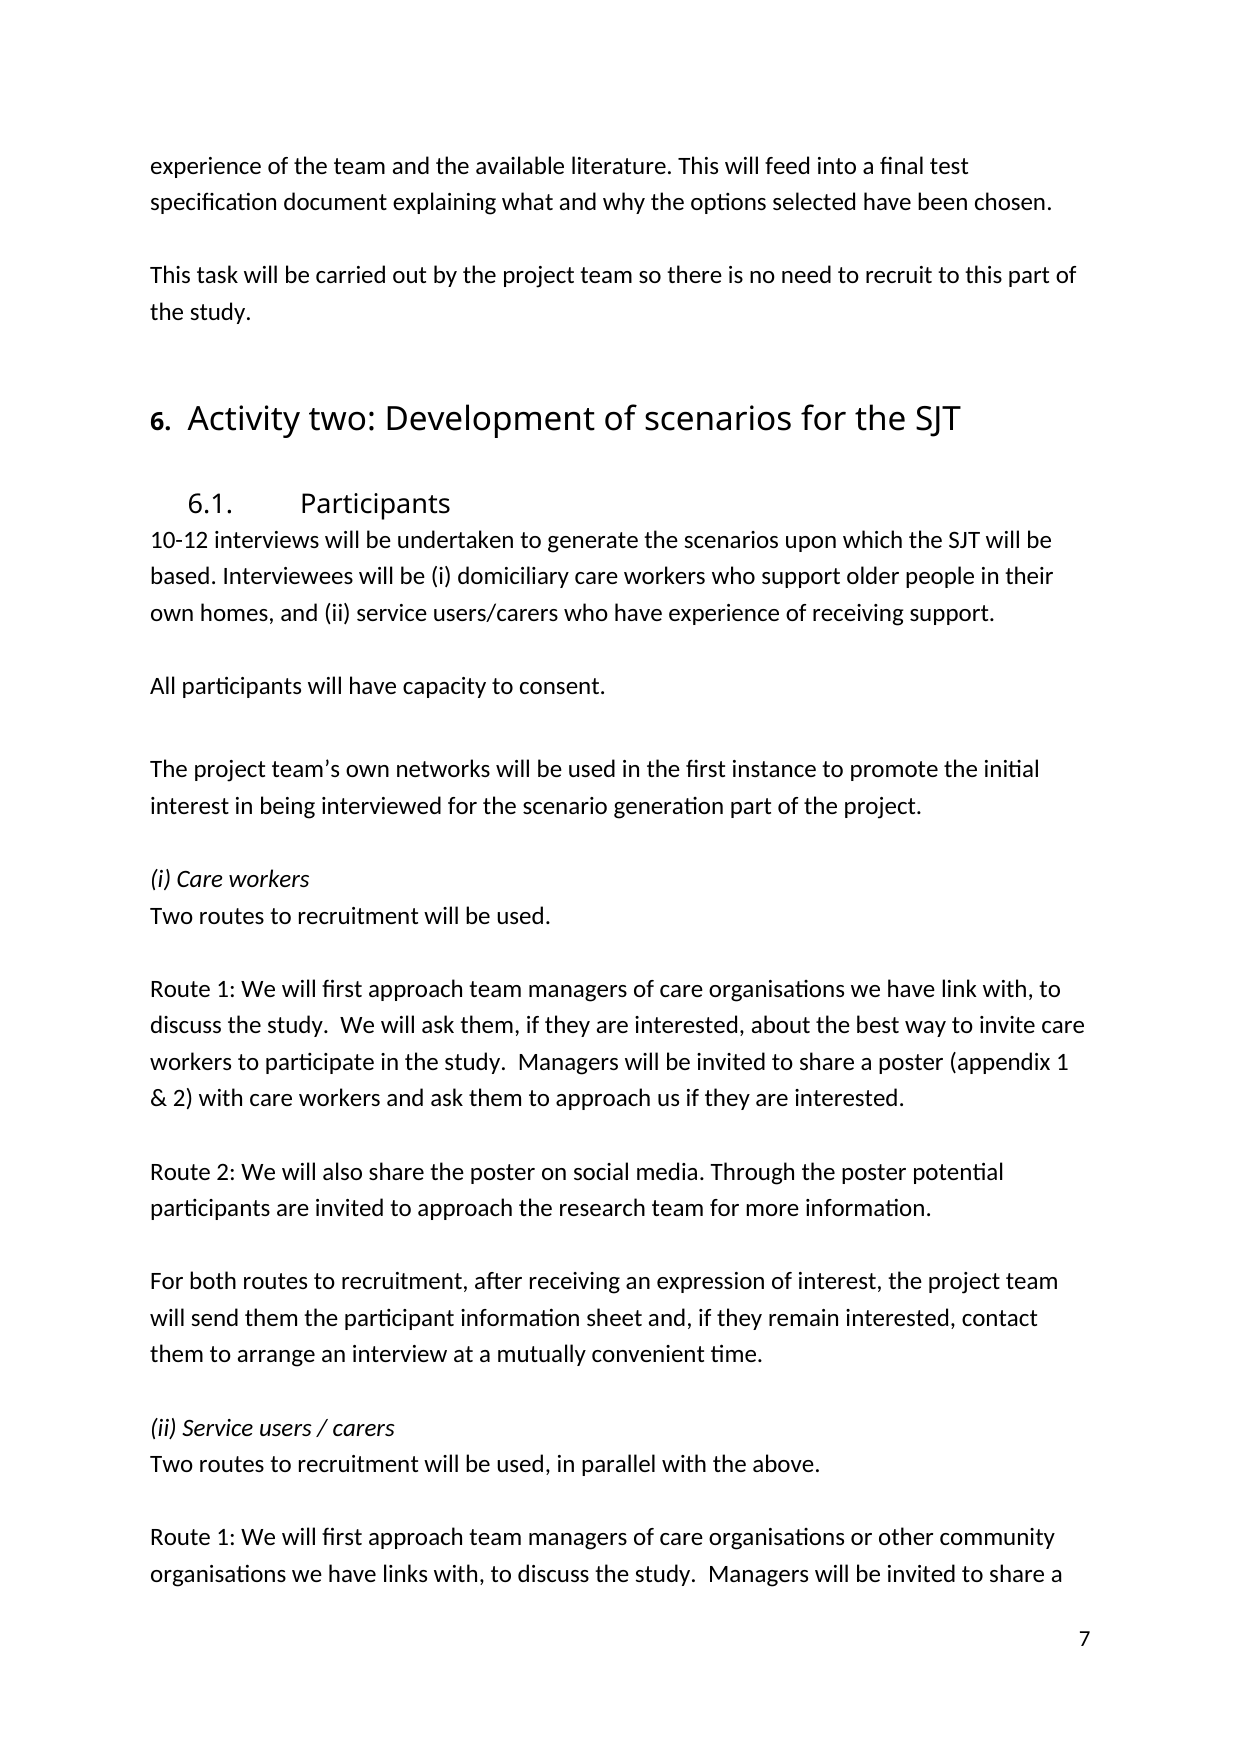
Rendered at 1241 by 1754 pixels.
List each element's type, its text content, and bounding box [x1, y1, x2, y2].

subtitle Activity two: Development of scenarios for the SJT [150, 394, 1090, 440]
text Route 2: We will also share the poster on social media. Through the poster potential participants are invited to approach the research team for more information. [150, 1156, 1090, 1223]
text (i) Care workers [150, 863, 1090, 894]
text Route 1: We will first approach team managers of care organisations we have link with, to discuss the study. We will ask them, if they are interested, about the best way to invite care workers to participate in the study. Managers will be invited to share a poster (appendix 1 & 2) with care workers and ask them to approach us if they are interested. [150, 973, 1090, 1113]
text (ii) Service users / carers [150, 1412, 1090, 1442]
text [150, 1521, 1090, 1588]
subtitle Participants [187, 484, 1090, 521]
text Two routes to recruitment will be used, in parallel with the above. [150, 1448, 1090, 1479]
text This task will be carried out by the project team so there is no need to recruit to this part of the study. [150, 260, 1090, 327]
text All participants will have capacity to consent. [150, 670, 1090, 701]
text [150, 150, 1090, 217]
text 10-12 interviews will be undertaken to generate the scenarios upon which the SJT will be based. Interviewees will be (i) domiciliary care workers who support older people in their own homes, and (ii) service users/carers who have experience of receiving support. [150, 524, 1090, 627]
text For both routes to recruitment, after receiving an expression of interest, the project team will send them the participant information sheet and, if they remain interested, contact them to arrange an interview at a mutually convenient time. [150, 1265, 1090, 1369]
text Two routes to recruitment will be used. [150, 900, 1090, 930]
text The project team’s own networks will be used in the first instance to promote the initial interest in being interviewed for the scenario generation part of the project. [150, 753, 1090, 821]
